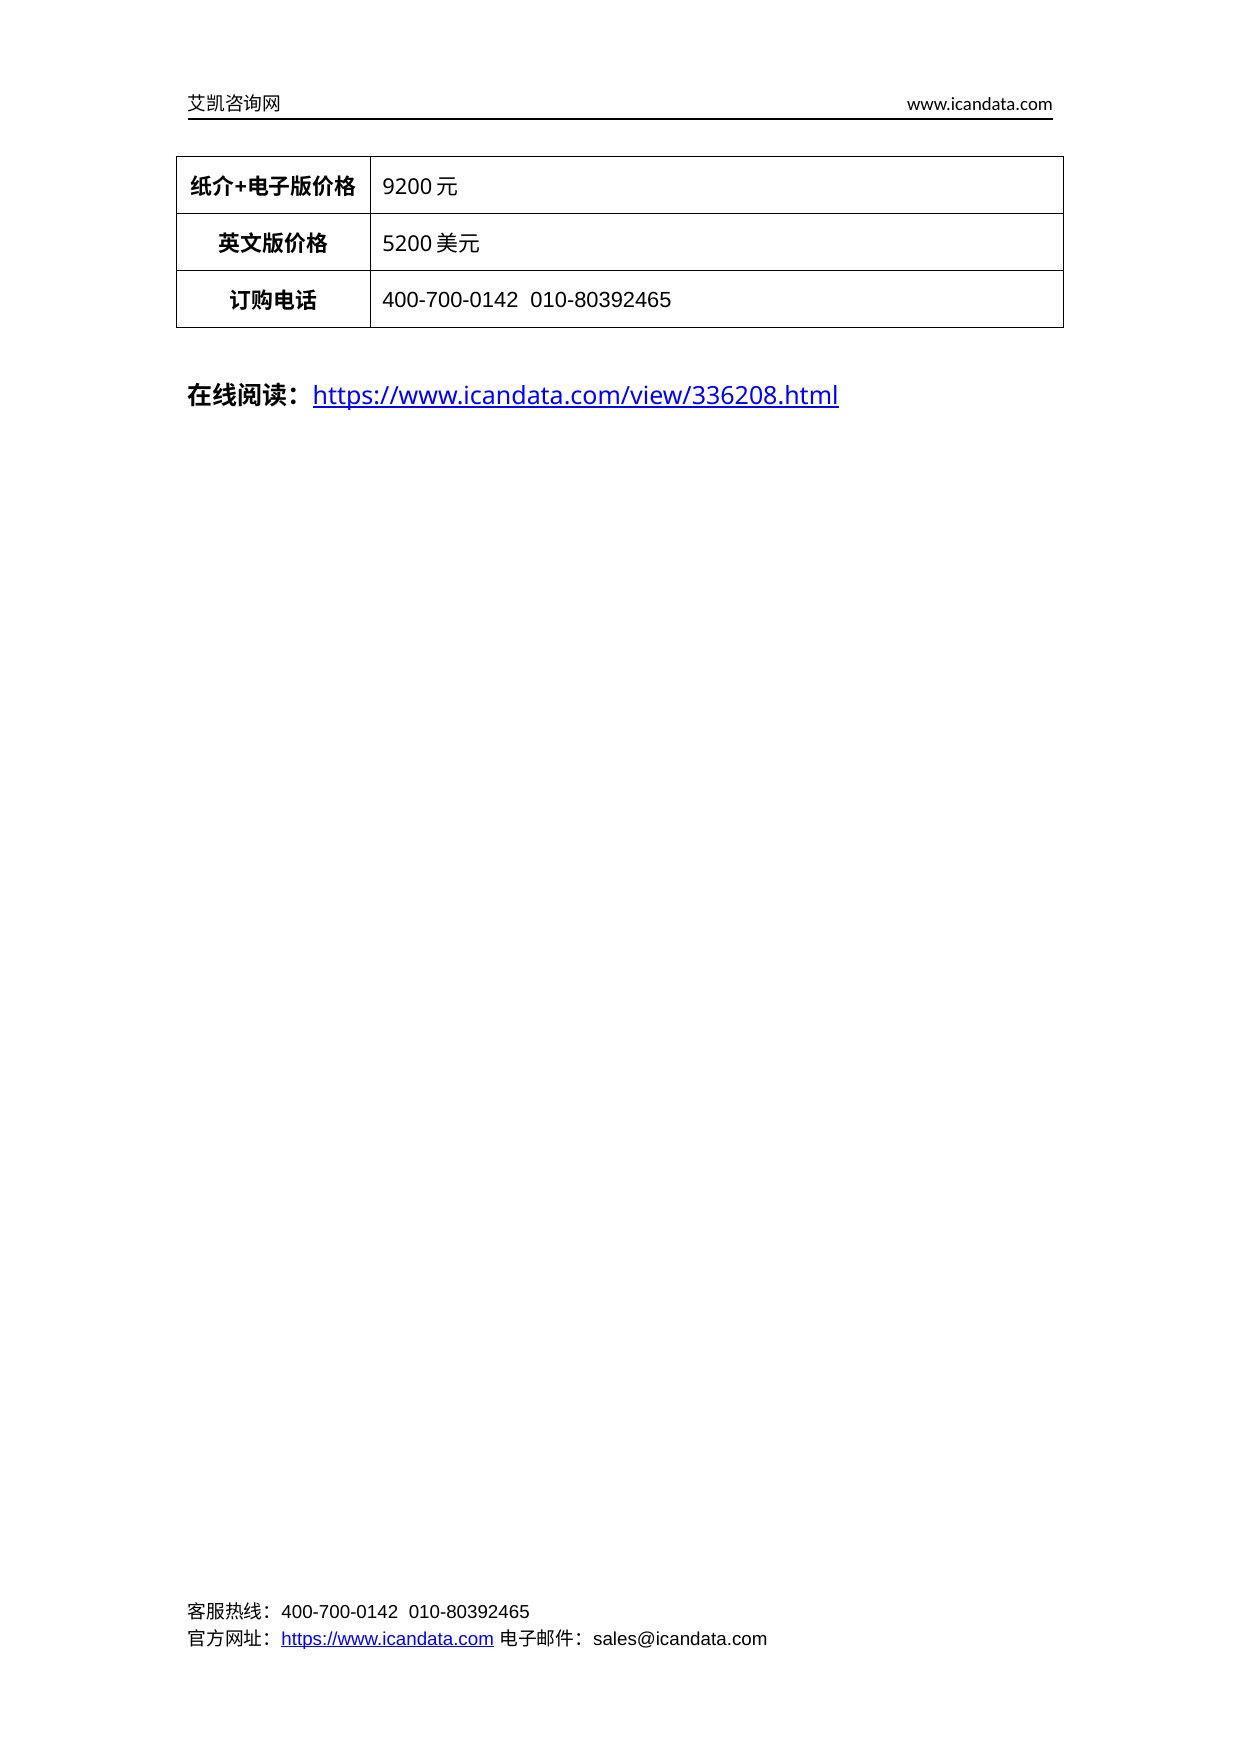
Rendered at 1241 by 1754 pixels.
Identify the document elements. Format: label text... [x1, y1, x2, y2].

table_cell 9200元 [371, 157, 1063, 213]
text 在线阅读：https://www.icandata.com/view/336208.html [187, 361, 1053, 426]
table_cell 纸介+电子版价格 [177, 157, 370, 213]
table_cell 订购电话 [177, 271, 370, 327]
table_cell 5200美元 [371, 214, 1063, 270]
table_cell 英文版价格 [177, 214, 370, 270]
table_cell 400-700-0142 010-80392465 [371, 271, 1063, 327]
